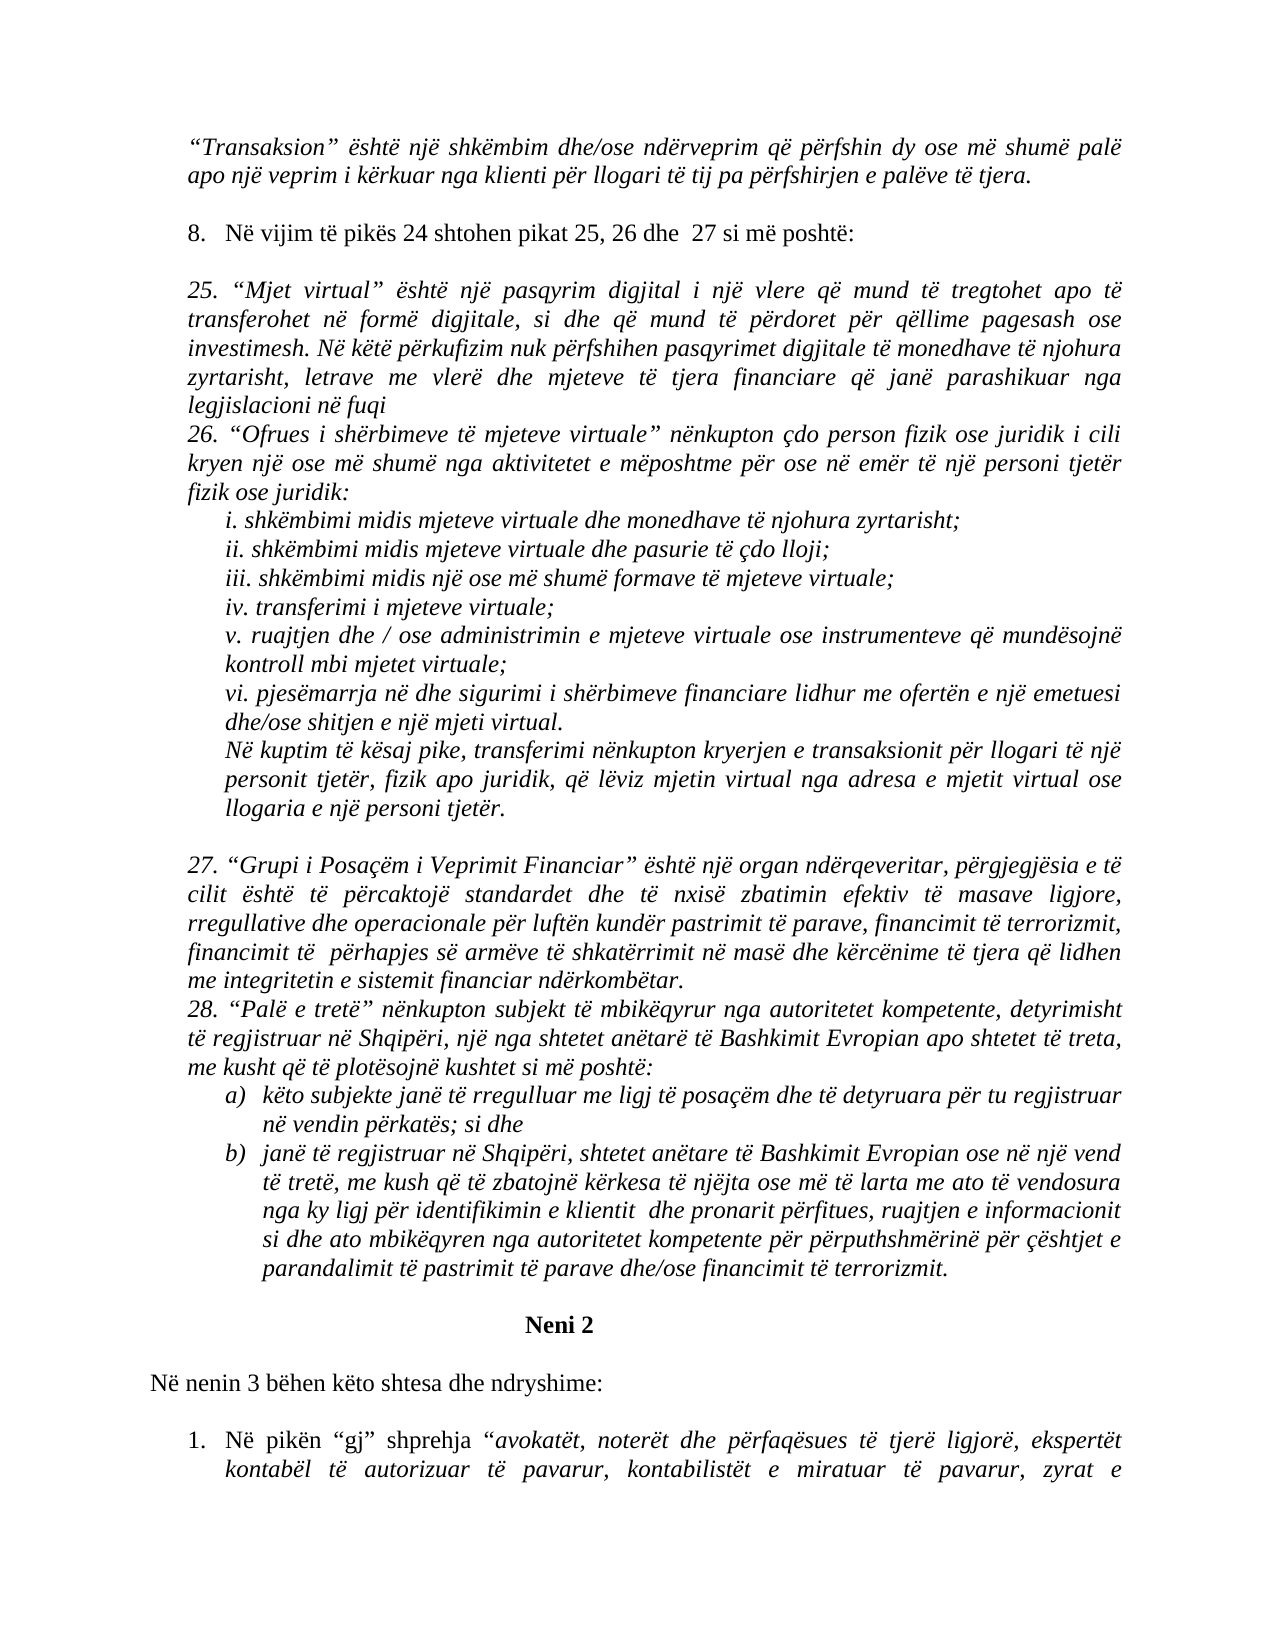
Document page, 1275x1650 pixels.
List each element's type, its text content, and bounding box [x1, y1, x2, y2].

text Në nenin 3 bëhen këto shtesa dhe ndryshime: [150, 1368, 1125, 1397]
list ii. shkëmbimi midis mjeteve virtuale dhe pasurie të çdo lloji; [225, 534, 1125, 563]
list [187, 1426, 1125, 1483]
list i. shkëmbimi midis mjeteve virtuale dhe monedhave të njohura zyrtarisht; [225, 506, 1125, 534]
text 28. “Palë e tretë” nënkupton subjekt të mbikëqyrur nga autoritetet kompetente, detyrimisht të regjistruar në Shqipëri, një nga shtetet anëtarë të Bashkimit Evropian apo shtetet të treta, me kusht që të plotësojnë kushtet si më poshtë: [187, 994, 1125, 1081]
text 25. “Mjet virtual” është një pasqyrim digjital i një vlere që mund të tregtohet apo të transferohet në formë digjitale, si dhe që mund të përdoret për qëllime pagesash ose investimesh. Në këtë përkufizim nuk përfshihen pasqyrimet digjitale të monedhave të njohura zyrtarisht, letrave me vlerë dhe mjeteve të tjera financiare që janë parashikuar nga legjislacioni në fuqi [187, 276, 1125, 419]
list këto subjekte janë të rregulluar me ligj të posaçëm dhe të detyruara për tu regjistruar në vendin përkatës; si dhe [225, 1081, 1125, 1138]
list janë të regjistruar në Shqipëri, shtetet anëtare të Bashkimit Evropian ose në një vend të tretë, me kush që të zbatojnë kërkesa të njëjta ose më të larta me ato të vendosura nga ky ligj për identifikimin e klientit dhe pronarit përfitues, ruajtjen e informacionit si dhe ato mbikëqyren nga autoritetet kompetente për përputhshmërinë për çështjet e parandalimit të pastrimit të parave dhe/ose financimit të terrorizmit. [225, 1138, 1125, 1282]
list Në kuptim të kësaj pike, transferimi nënkupton kryerjen e transaksionit për llogari të një personit tjetër, fizik apo juridik, që lëviz mjetin virtual nga adresa e mjetit virtual ose llogaria e një personi tjetër. [225, 736, 1125, 822]
list Në vijim të pikës 24 shtohen pikat 25, 26 dhe 27 si më poshtë: [187, 218, 1125, 247]
text 27. “Grupi i Posaçëm i Veprimit Financiar” është një organ ndërqeveritar, përgjegjësia e të cilit është të përcaktojë standardet dhe të nxisë zbatimin efektiv të masave ligjore, rregullative dhe operacionale për luftën kundër pastrimit të parave, financimit të terrorizmit, financimit të përhapjes së armëve të shkatërrimit në masë dhe kërcënime të tjera që lidhen me integritetin e sistemit financiar ndërkombëtar. [187, 851, 1125, 994]
list v. ruajtjen dhe / ose administrimin e mjeteve virtuale ose instrumenteve që mundësojnë kontroll mbi mjetet virtuale; [225, 621, 1125, 678]
text Neni 2 [525, 1311, 1125, 1339]
list vi. pjesëmarrja në dhe sigurimi i shërbimeve financiare lidhur me ofertën e një emetuesi dhe/ose shitjen e një mjeti virtual. [225, 678, 1125, 736]
text 26. “Ofrues i shërbimeve të mjeteve virtuale” nënkupton çdo person fizik ose juridik i cili kryen një ose më shumë nga aktivitetet e mëposhtme për ose në emër të një personi tjetër fizik ose juridik: [187, 419, 1125, 506]
list iii. shkëmbimi midis një ose më shumë formave të mjeteve virtuale; [225, 563, 1125, 592]
text “Transaksion” është një shkëmbim dhe/ose ndërveprim që përfshin dy ose më shumë palë apo një veprim i kërkuar nga klienti për llogari të tij pa përfshirjen e palëve të tjera. [187, 132, 1125, 189]
list iv. transferimi i mjeteve virtuale; [225, 592, 1125, 621]
